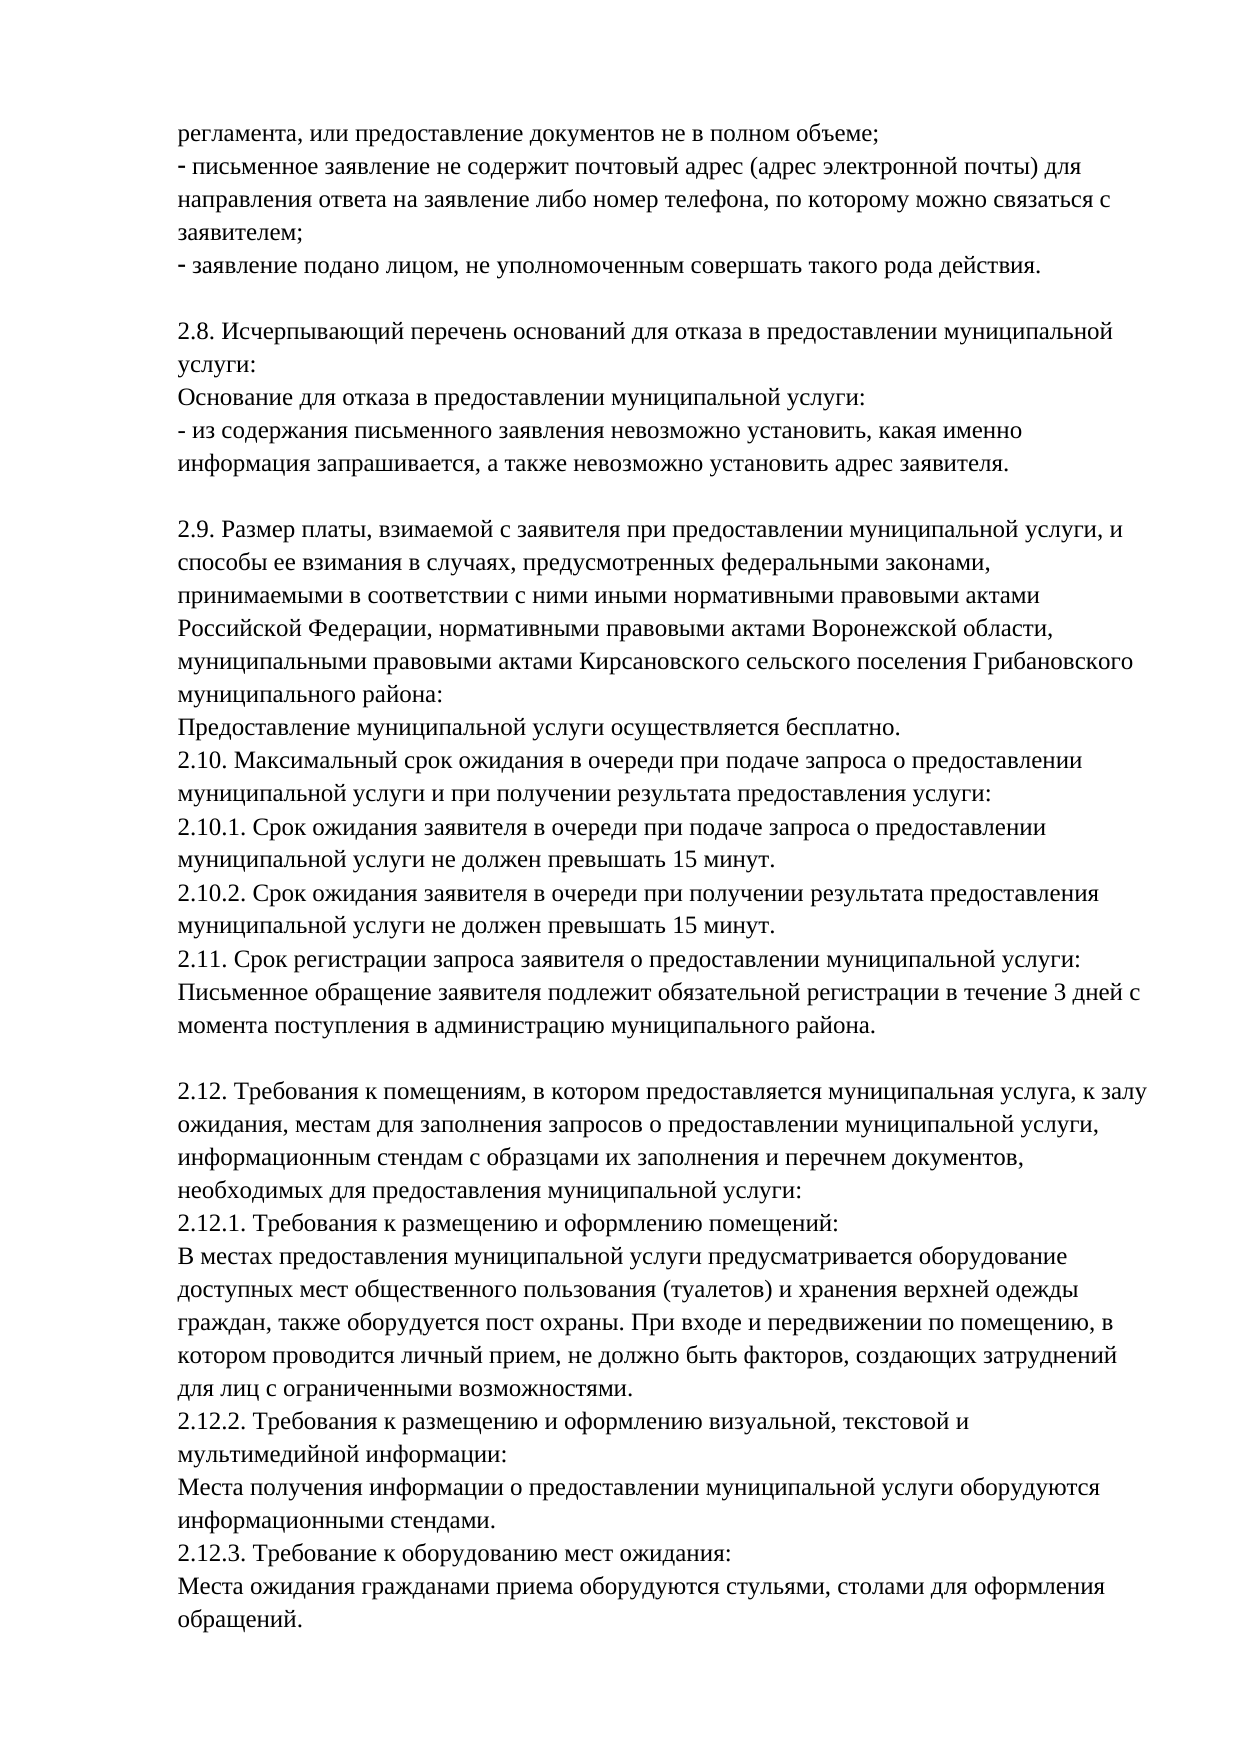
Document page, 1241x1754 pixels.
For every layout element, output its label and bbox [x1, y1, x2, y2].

text [177, 118, 1152, 1633]
